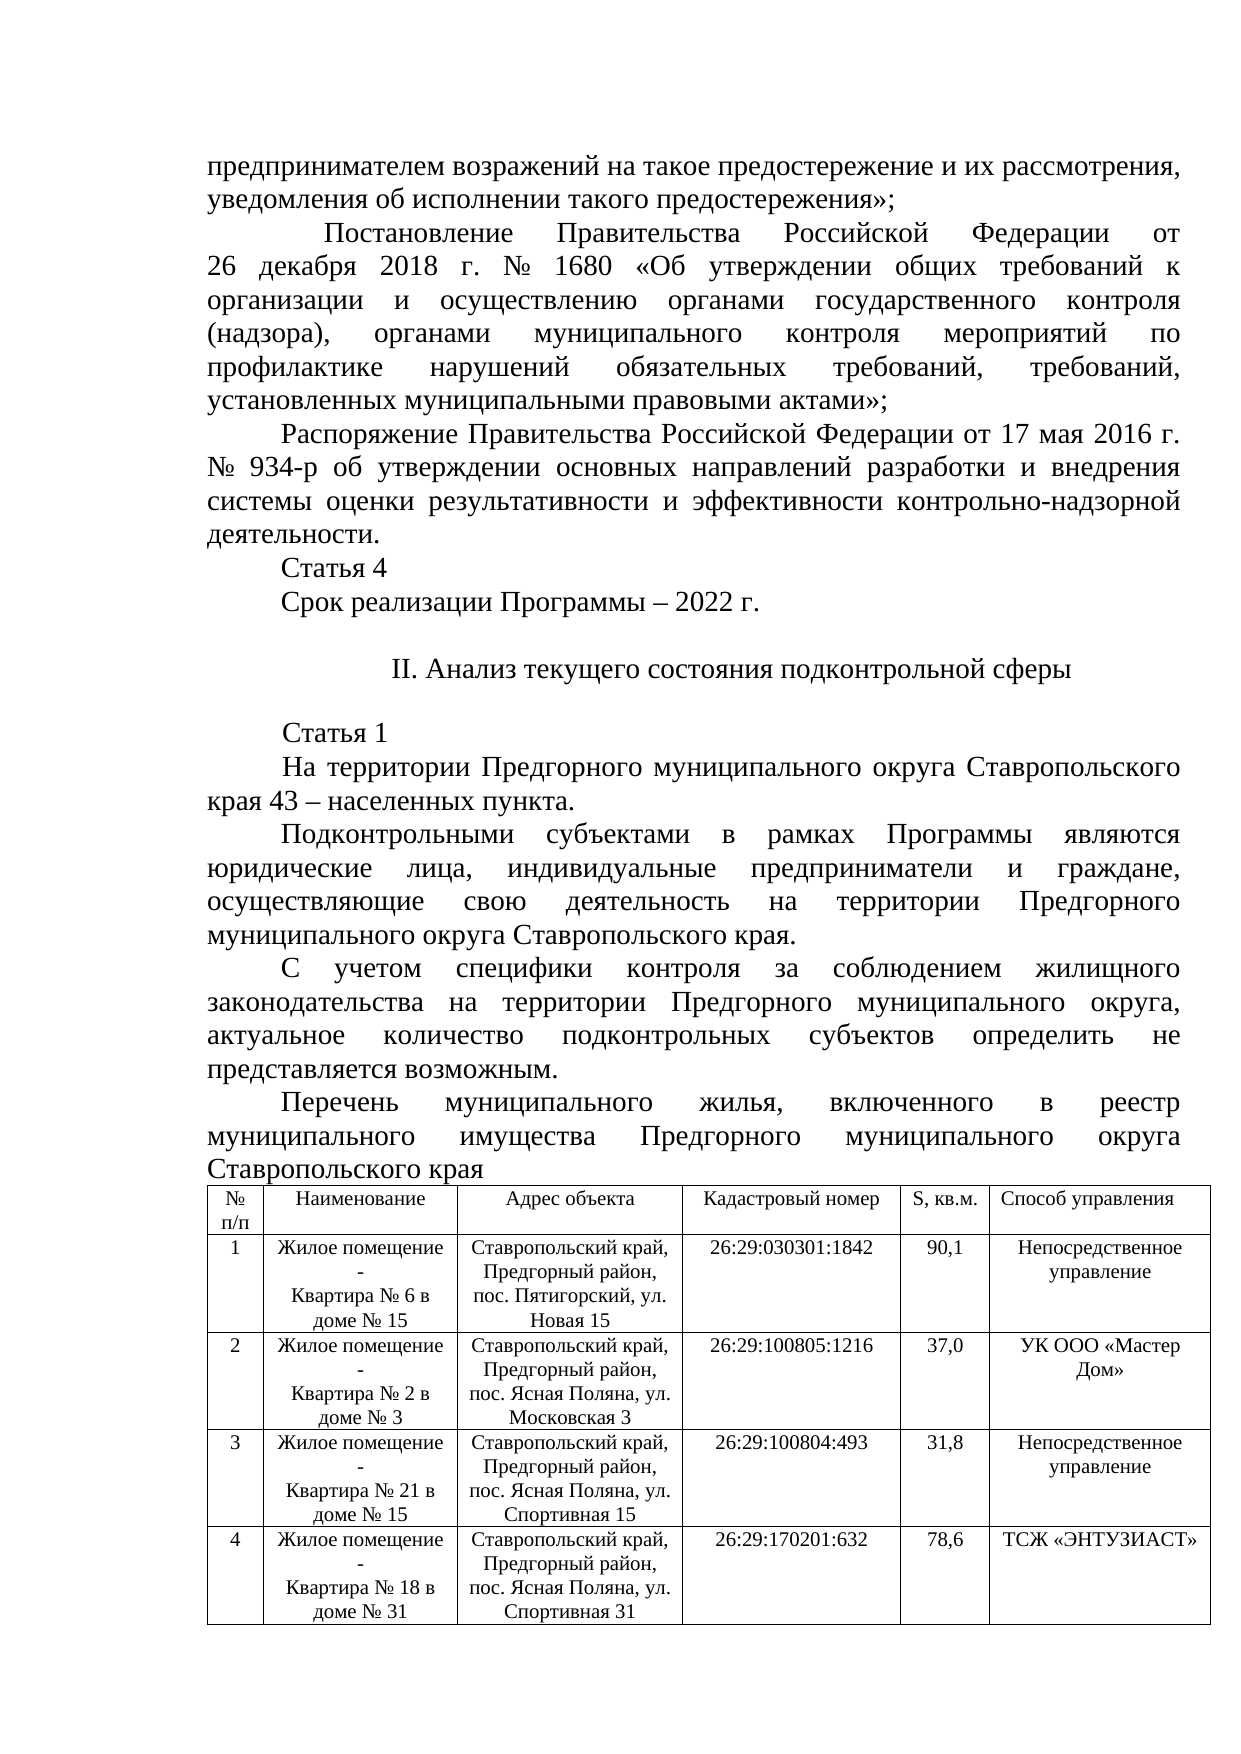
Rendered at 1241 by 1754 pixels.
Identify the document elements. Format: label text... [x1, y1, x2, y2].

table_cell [458, 1527, 682, 1623]
text Срок реализации Программы – 2022 г. [207, 584, 1181, 617]
table_cell 26:29:100804:493 [683, 1430, 900, 1526]
text Распоряжение Правительства Российской Федерации от 17 мая 2016 г. № 934-р об утверждении основных направлений разработки и внедрения системы оценки результативности и эффективности контрольно-надзорной деятельности. [207, 416, 1181, 550]
table_cell Ставропольский край, Предгорный район, пос. Ясная Поляна, ул. Московская 3 [458, 1333, 682, 1429]
table_cell 26:29:100805:1216 [683, 1333, 900, 1429]
text Подконтрольными субъектами в рамках Программы являются юридические лица, индивидуальные предприниматели и граждане, осуществляющие свою деятельность на территории Предгорного муниципального округа Ставропольского края. [207, 816, 1181, 950]
text На территории Предгорного муниципального округа Ставропольского края 43 – населенных пункта. [207, 749, 1181, 816]
table_cell Жилое помещение - Квартира № 2 в доме № 3 [264, 1333, 457, 1429]
table_cell 1 [208, 1235, 263, 1332]
table_cell 26:29:030301:1842 [683, 1235, 900, 1332]
table_cell Жилое помещение - Квартира № 18 в доме № 31 [264, 1527, 457, 1623]
table_cell УК ООО «Мастер Дом» [990, 1333, 1210, 1429]
table_cell Ставропольский край, Предгорный район, пос. Ясная Поляна, ул. Спортивная 15 [458, 1430, 682, 1526]
text Постановление Правительства Российской Федерации от 26 декабря 2018 г. № 1680 «Об утверждении общих требований к организации и осуществлению органами государственного контроля (надзора), органами муниципального контроля мероприятий по профилактике нарушений обязательных требований, требований, установленных муниципальными правовыми актами»; [207, 215, 1181, 416]
text Статья 1 [207, 716, 1181, 749]
text С учетом специфики контроля за соблюдением жилищного законодательства на территории Предгорного муниципального округа, актуальное количество подконтрольных субъектов определить не представляется возможным. [207, 950, 1181, 1084]
table_header S, кв.м. [901, 1186, 989, 1234]
table_cell 31,8 [901, 1430, 989, 1526]
table_cell Жилое помещение - Квартира № 6 в доме № 15 [264, 1235, 457, 1332]
table_cell 90,1 [901, 1235, 989, 1332]
table_cell 4 [208, 1527, 263, 1623]
table_cell 3 [208, 1430, 263, 1526]
table_cell Непосредственное управление [990, 1235, 1210, 1332]
table_cell 78,6 [901, 1527, 989, 1623]
subtitle II. Анализ текущего состояния подконтрольной сферы [207, 651, 1181, 684]
table_cell 37,0 [901, 1333, 989, 1429]
table_header Способ управления [990, 1186, 1210, 1234]
text Статья 4 [207, 550, 1181, 584]
table_cell ТСЖ «ЭНТУЗИАСТ» [990, 1527, 1210, 1623]
table_header Адрес объекта [458, 1186, 682, 1234]
text Перечень муниципального жилья, включенного в реестр муниципального имущества Предгорного муниципального округа Ставропольского края [207, 1084, 1181, 1185]
table_cell Ставропольский край, Предгорный район, пос. Пятигорский, ул. Новая 15 [458, 1235, 682, 1332]
table_header Наименование [264, 1186, 457, 1234]
table_cell 2 [208, 1333, 263, 1429]
table_header № п/п [208, 1186, 263, 1234]
table_header Кадастровый номер [683, 1186, 900, 1234]
table_cell Жилое помещение - Квартира № 21 в доме № 15 [264, 1430, 457, 1526]
table_cell 26:29:170201:632 [683, 1527, 900, 1623]
table_cell Непосредственное управление [990, 1430, 1210, 1526]
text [207, 148, 1181, 215]
